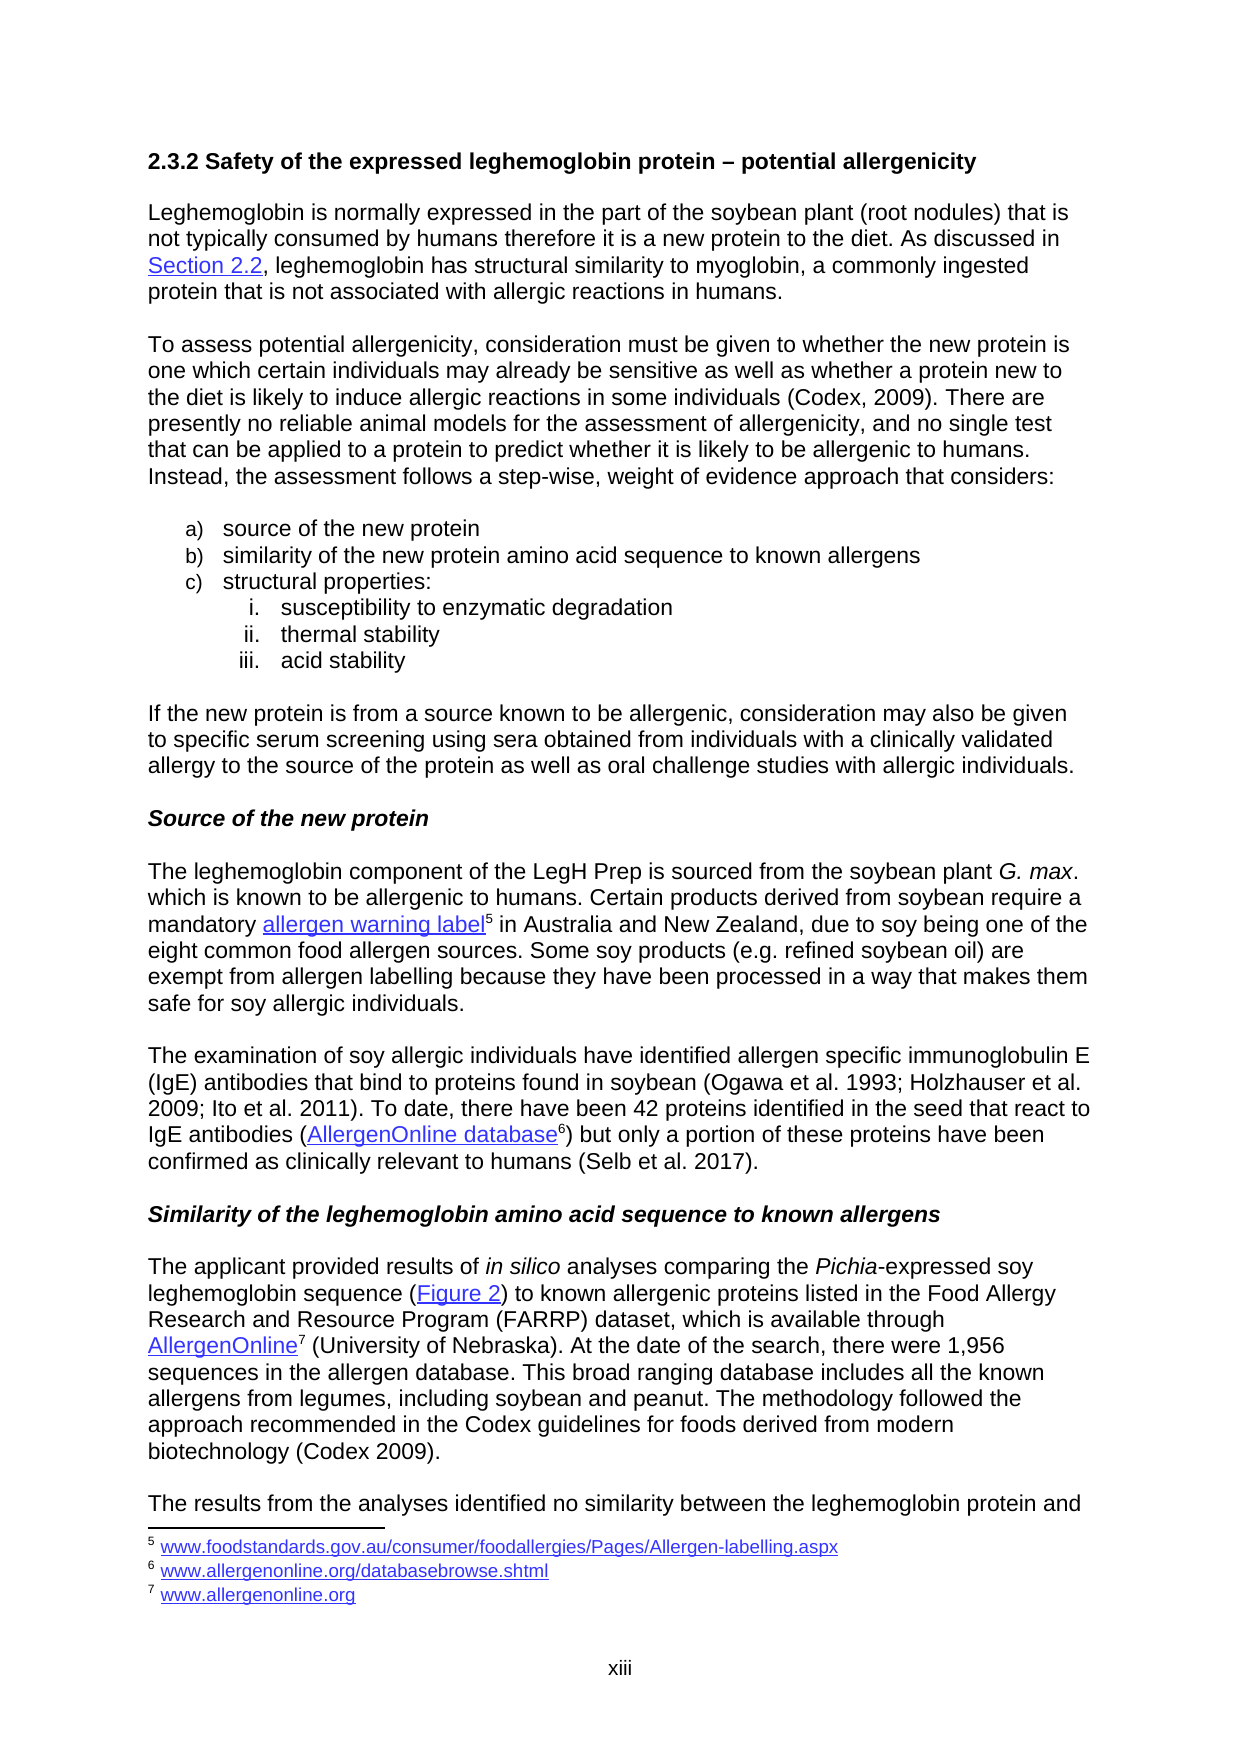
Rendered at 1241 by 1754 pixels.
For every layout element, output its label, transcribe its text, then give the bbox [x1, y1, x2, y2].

text Source of the new protein [148, 805, 1092, 832]
list susceptibility to enzymatic degradation [260, 594, 1092, 621]
list structural properties: [185, 568, 1092, 594]
list source of the new protein [185, 515, 1092, 542]
text Similarity of the leghemoglobin amino acid sequence to known allergens [148, 1201, 1092, 1227]
text If the new protein is from a source known to be allergenic, consideration may also be given to specific serum screening using sera obtained from individuals with a clinically validated allergy to the source of the protein as well as oral challenge studies with allergic individuals. [148, 700, 1092, 779]
list similarity of the new protein amino acid sequence to known allergens [185, 542, 1092, 568]
list thermal stability [260, 621, 1092, 647]
text The examination of soy allergic individuals have identified allergen specific immunoglobulin E (IgE) antibodies that bind to proteins found in soybean (Ogawa et al. 1993; Holzhauser et al. 2009; Ito et al. 2011). To date, there have been 42 proteins identified in the seed that react to IgE antibodies (AllergenOnline database) but only a portion of these proteins have been confirmed as clinically relevant to humans (Selb et al. 2017). [148, 1042, 1092, 1174]
text To assess potential allergenicity, consideration must be given to whether the new protein is one which certain individuals may already be sensitive as well as whether a protein new to the diet is likely to induce allergic reactions in some individuals (Codex, 2009). There are presently no reliable animal models for the assessment of allergenicity, and no single test that can be applied to a protein to predict whether it is likely to be allergenic to humans. Instead, the assessment follows a step-wise, weight of evidence approach that considers: [148, 331, 1092, 489]
text The leghemoglobin component of the LegH Prep is sourced from the soybean plant G. max. which is known to be allergenic to humans. Certain products derived from soybean require a mandatory allergen warning label in Australia and New Zealand, due to soy being one of the eight common food allergen sources. Some soy products (e.g. refined soybean oil) are exempt from allergen labelling because they have been processed in a way that makes them safe for soy allergic individuals. [148, 858, 1092, 1016]
text Leghemoglobin is normally expressed in the part of the soybean plant (root nodules) that is not typically consumed by humans therefore it is a new protein to the diet. As discussed in Section 2.2, leghemoglobin has structural similarity to myoglobin, a commonly ingested protein that is not associated with allergic reactions in humans. [148, 199, 1092, 304]
text The applicant provided results of in silico analyses comparing the Pichia-expressed soy leghemoglobin sequence (Figure 2) to known allergenic proteins listed in the Food Allergy Research and Resource Program (FARRP) dataset, which is available through AllergenOnline (University of Nebraska). At the date of the search, there were 1,956 sequences in the allergen database. This broad ranging database includes all the known allergens from legumes, including soybean and peanut. The methodology followed the approach recommended in the Codex guidelines for foods derived from modern biotechnology (Codex 2009). [148, 1253, 1092, 1464]
subtitle 2.3.2 Safety of the expressed leghemoglobin protein – potential allergenicity [148, 148, 1092, 174]
list acid stability [260, 647, 1092, 673]
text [148, 1490, 1092, 1517]
